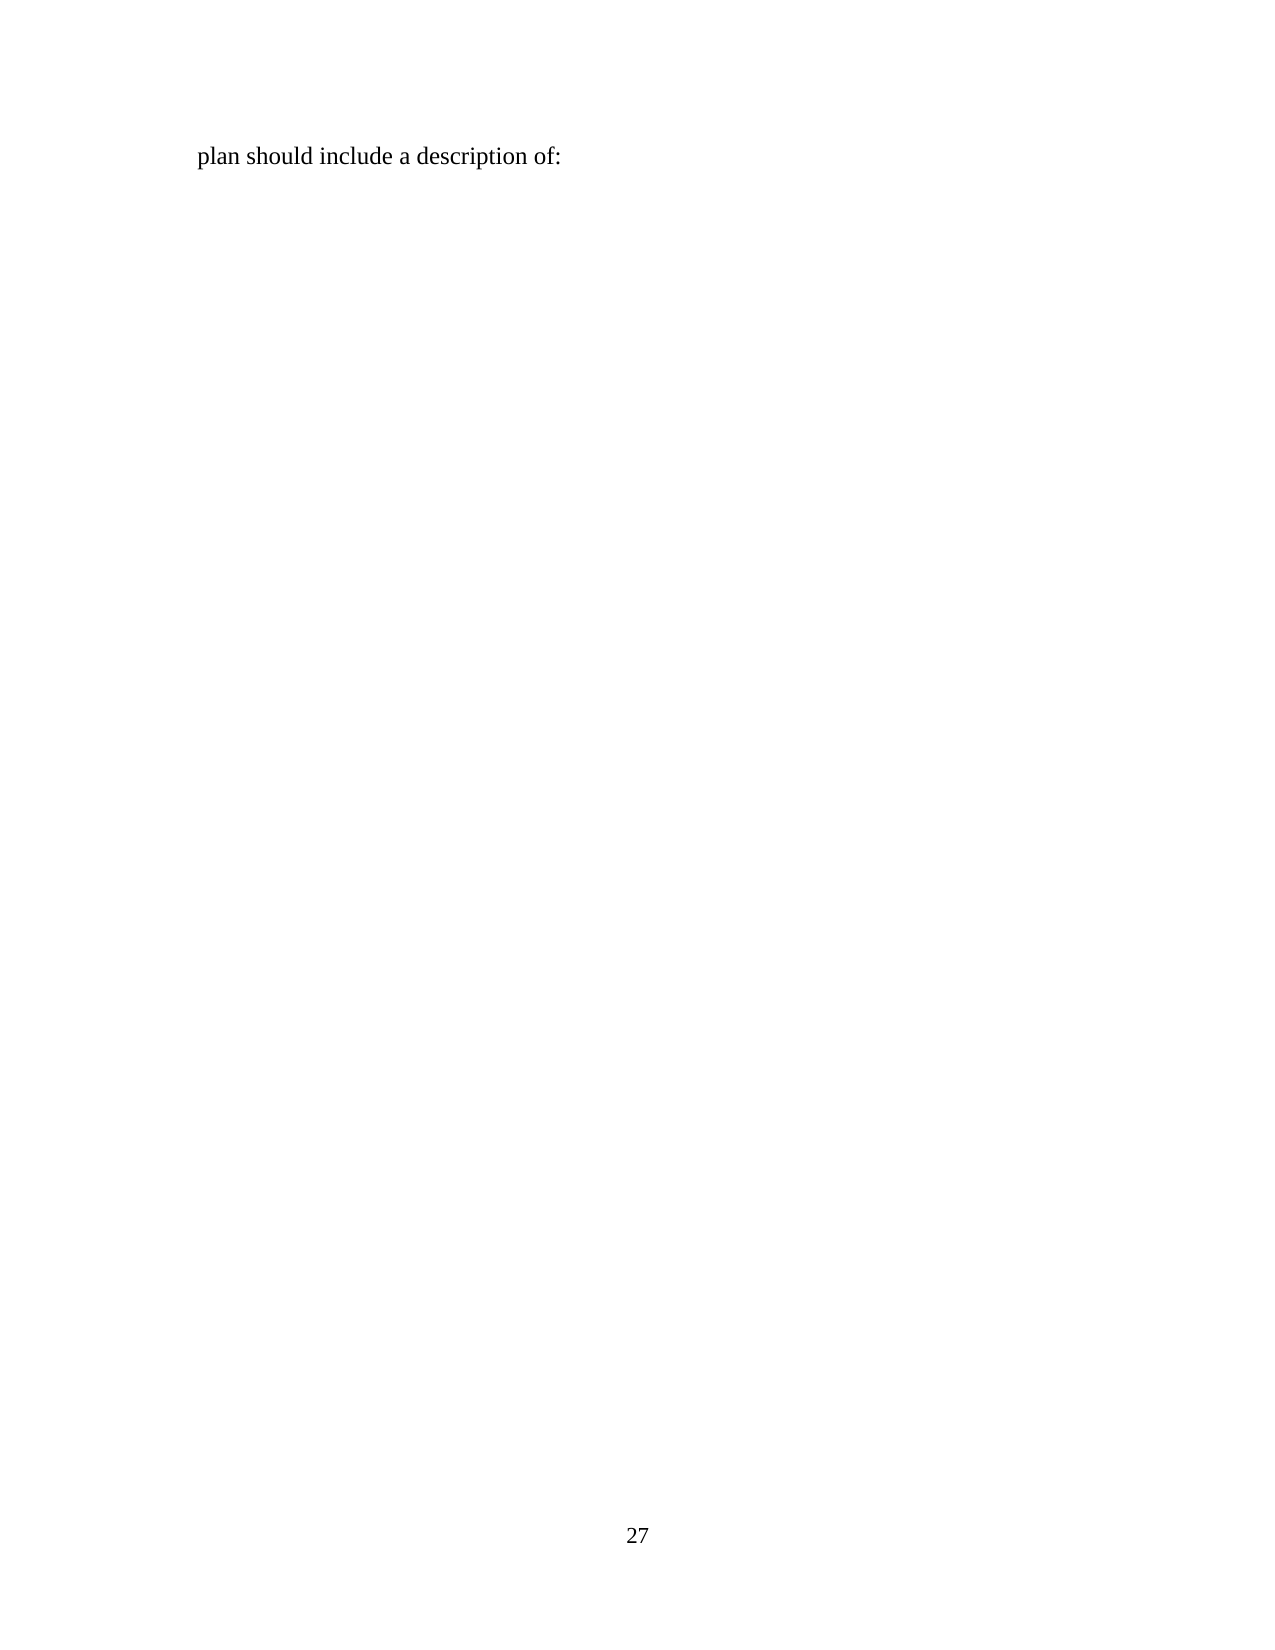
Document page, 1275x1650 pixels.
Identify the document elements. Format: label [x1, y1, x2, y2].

list [197, 142, 1083, 170]
